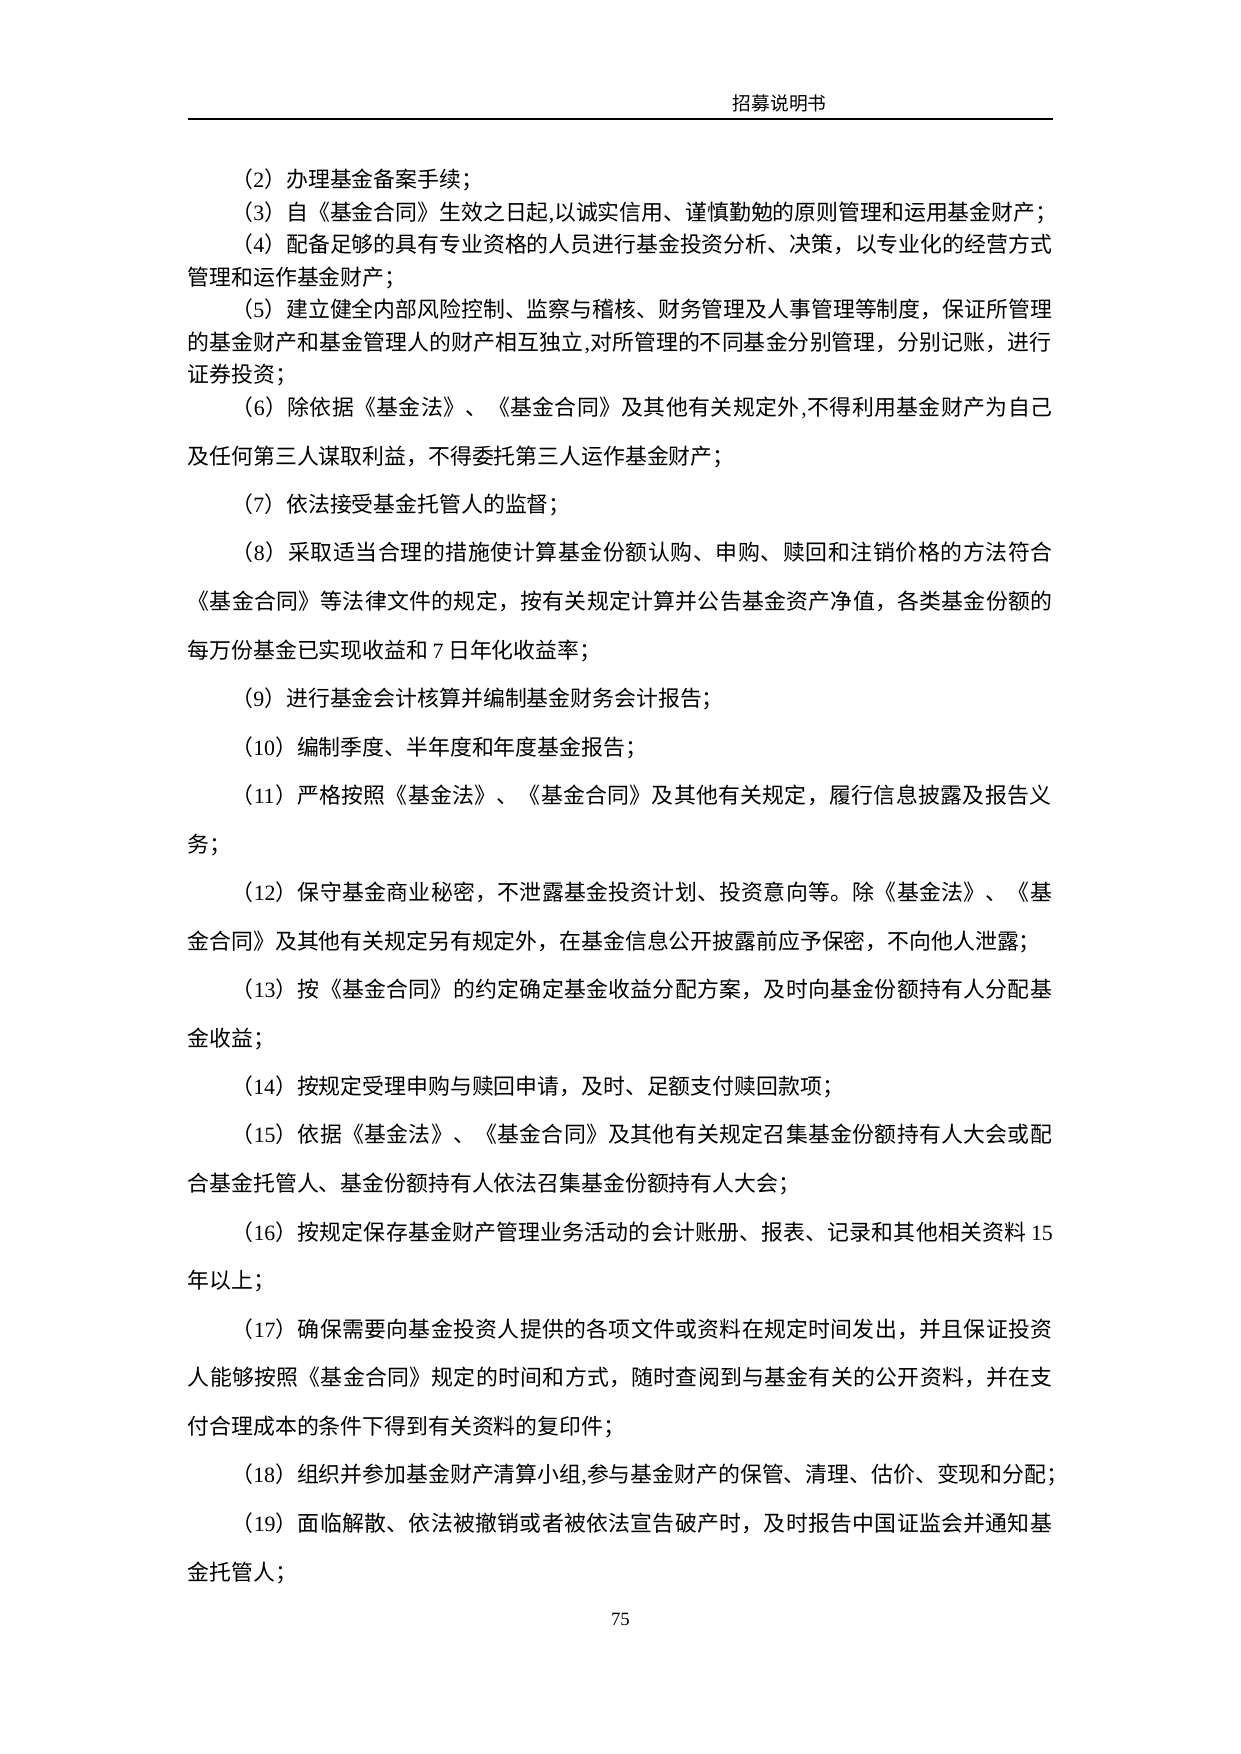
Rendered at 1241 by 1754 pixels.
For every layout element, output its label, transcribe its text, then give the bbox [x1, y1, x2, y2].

text （6）除依据《基金法》、《基金合同》及其他有关规定外,不得利用基金财产为自己及任何第三人谋取利益，不得委托第三人运作基金财产； [187, 389, 1053, 471]
text （7）依法接受基金托管人的监督； [187, 487, 1053, 519]
text （13）按《基金合同》的约定确定基金收益分配方案，及时向基金份额持有人分配基金收益； [187, 972, 1053, 1053]
text （10）编制季度、半年度和年度基金报告； [187, 729, 1053, 762]
text （2）办理基金备案手续； [187, 162, 1053, 194]
text （11）严格按照《基金法》、《基金合同》及其他有关规定，履行信息披露及报告义务； [187, 777, 1053, 859]
text （8）采取适当合理的措施使计算基金份额认购、申购、赎回和注销价格的方法符合《基金合同》等法律文件的规定，按有关规定计算并公告基金资产净值，各类基金份额的每万份基金已实现收益和7日年化收益率； [187, 535, 1053, 665]
text （3）自《基金合同》生效之日起,以诚实信用、谨慎勤勉的原则管理和运用基金财产； [187, 194, 1053, 227]
text （5）建立健全内部风险控制、监察与稽核、财务管理及人事管理等制度，保证所管理的基金财产和基金管理人的财产相互独立,对所管理的不同基金分别管理，分别记账，进行证券投资； [187, 292, 1053, 389]
text （16）按规定保存基金财产管理业务活动的会计账册、报表、记录和其他相关资料15年以上； [187, 1214, 1053, 1295]
text （19）面临解散、依法被撤销或者被依法宣告破产时，及时报告中国证监会并通知基金托管人； [187, 1505, 1053, 1587]
text （4）配备足够的具有专业资格的人员进行基金投资分析、决策，以专业化的经营方式管理和运作基金财产； [187, 227, 1053, 292]
text （14）按规定受理申购与赎回申请，及时、足额支付赎回款项； [187, 1069, 1053, 1101]
text （17）确保需要向基金投资人提供的各项文件或资料在规定时间发出，并且保证投资人能够按照《基金合同》规定的时间和方式，随时查阅到与基金有关的公开资料，并在支付合理成本的条件下得到有关资料的复印件； [187, 1311, 1053, 1441]
text （15）依据《基金法》、《基金合同》及其他有关规定召集基金份额持有人大会或配合基金托管人、基金份额持有人依法召集基金份额持有人大会； [187, 1117, 1053, 1198]
text （18）组织并参加基金财产清算小组,参与基金财产的保管、清理、估价、变现和分配； [187, 1457, 1053, 1489]
text （9）进行基金会计核算并编制基金财务会计报告； [187, 681, 1053, 713]
text （12）保守基金商业秘密，不泄露基金投资计划、投资意向等。除《基金法》、《基金合同》及其他有关规定另有规定外，在基金信息公开披露前应予保密，不向他人泄露； [187, 874, 1053, 956]
